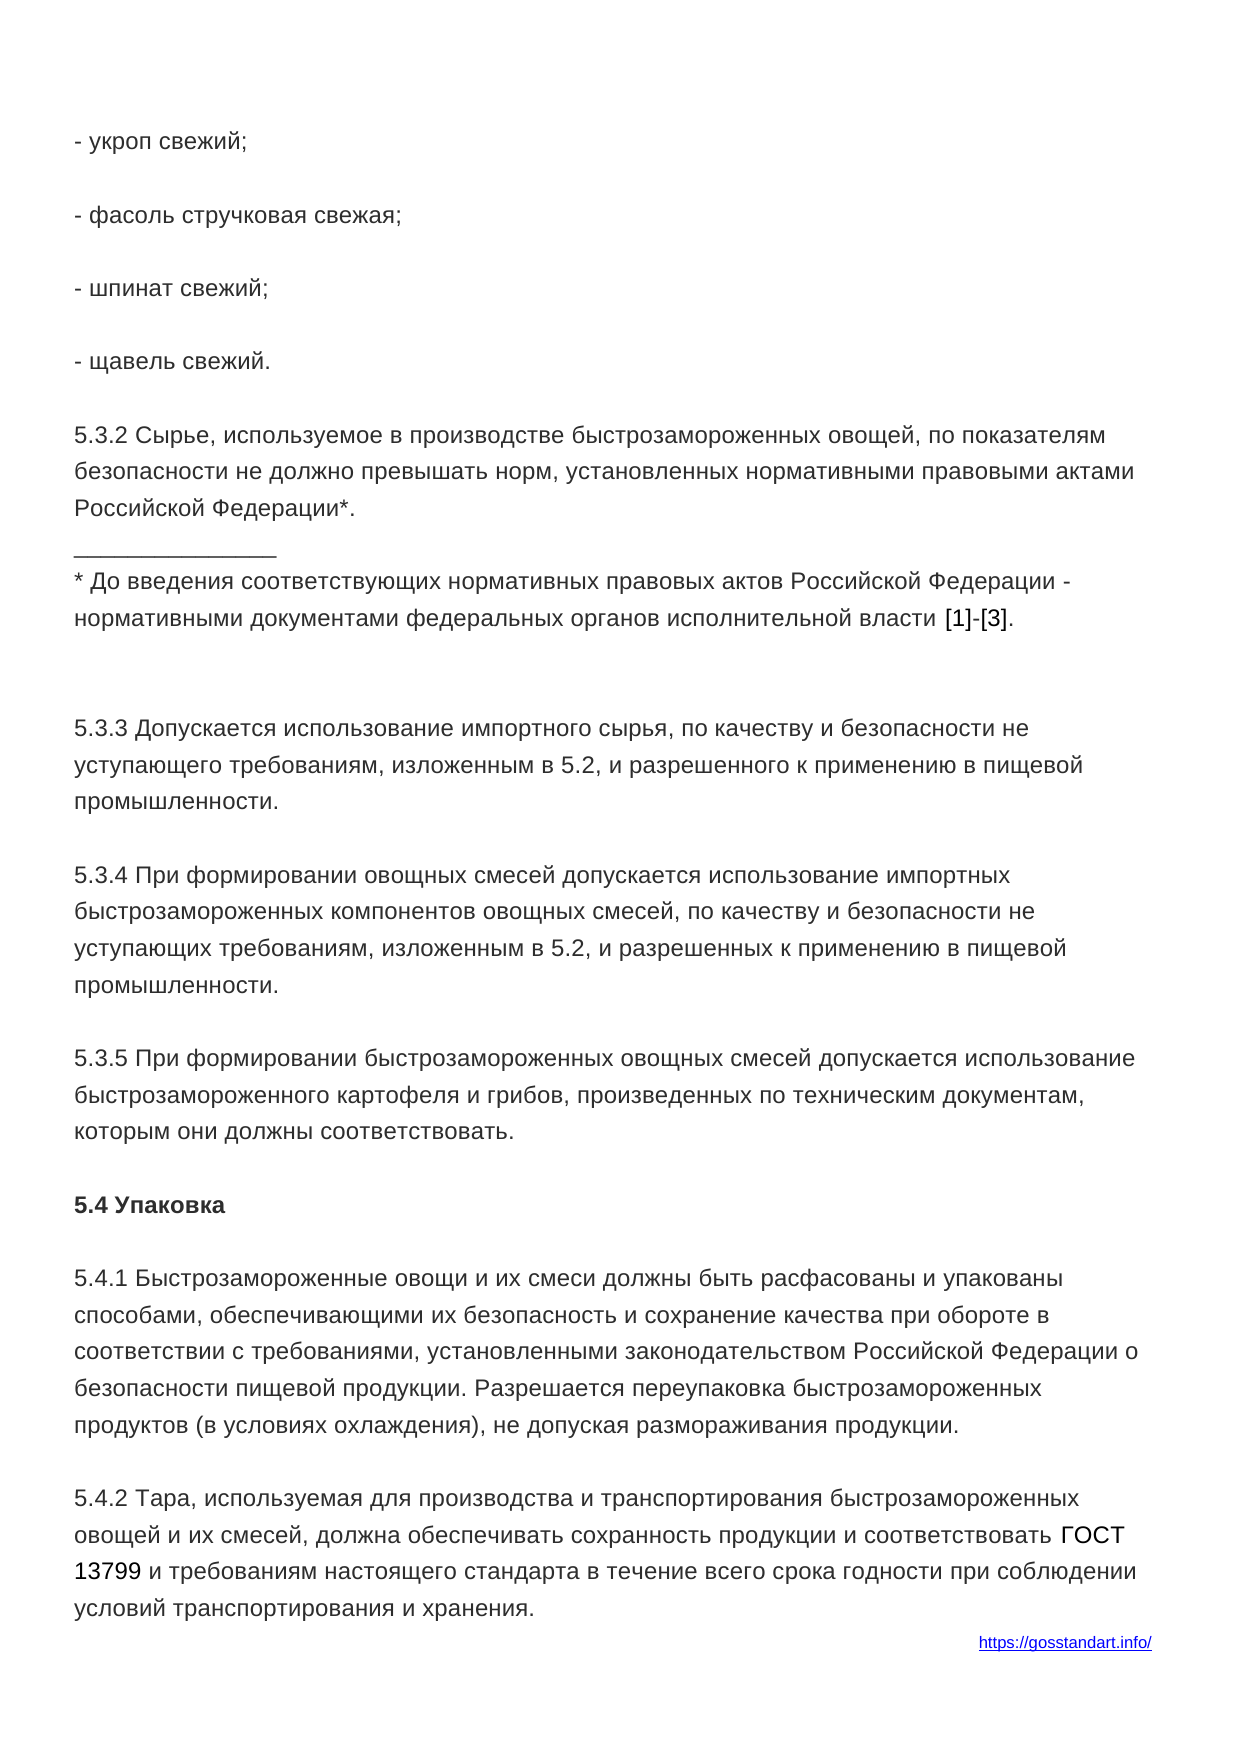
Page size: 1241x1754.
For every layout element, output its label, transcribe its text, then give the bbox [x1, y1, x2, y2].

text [74, 118, 1152, 411]
text 5.3.2 Сырье, используемое в производстве быстрозамороженных овощей, по показателям безопасности не должно превышать норм, установленных нормативными правовыми актами Российской Федерации*. _______________ * До введения соответствующих нормативных правовых актов Российской Федерации - нормативными документами федеральных органов исполнительной власти [1]-[3]. [74, 411, 1152, 705]
text 5.4 Упаковка [74, 1181, 1152, 1255]
text 5.4.1 Быстрозамороженные овощи и их смеси должны быть расфасованы и упакованы способами, обеспечивающими их безопасность и сохранение качества при обороте в соответствии с требованиями, установленными законодательством Российской Федерации о безопасности пищевой продукции. Разрешается переупаковка быстрозамороженных продуктов (в условиях охлаждения), не допуская размораживания продукции. [74, 1255, 1152, 1475]
text 5.3.4 При формировании овощных смесей допускается использование импортных быстрозамороженных компонентов овощных смесей, по качеству и безопасности не уступающих требованиям, изложенным в 5.2, и разрешенных к применению в пищевой промышленности. [74, 851, 1152, 1035]
text 5.3.5 При формировании быстрозамороженных овощных смесей допускается использование быстрозамороженного картофеля и грибов, произведенных по техническим документам, которым они должны соответствовать. [74, 1035, 1152, 1181]
text 5.3.3 Допускается использование импортного сырья, по качеству и безопасности не уступающего требованиям, изложенным в 5.2, и разрешенного к применению в пищевой промышленности. [74, 705, 1152, 851]
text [74, 1475, 1152, 1621]
